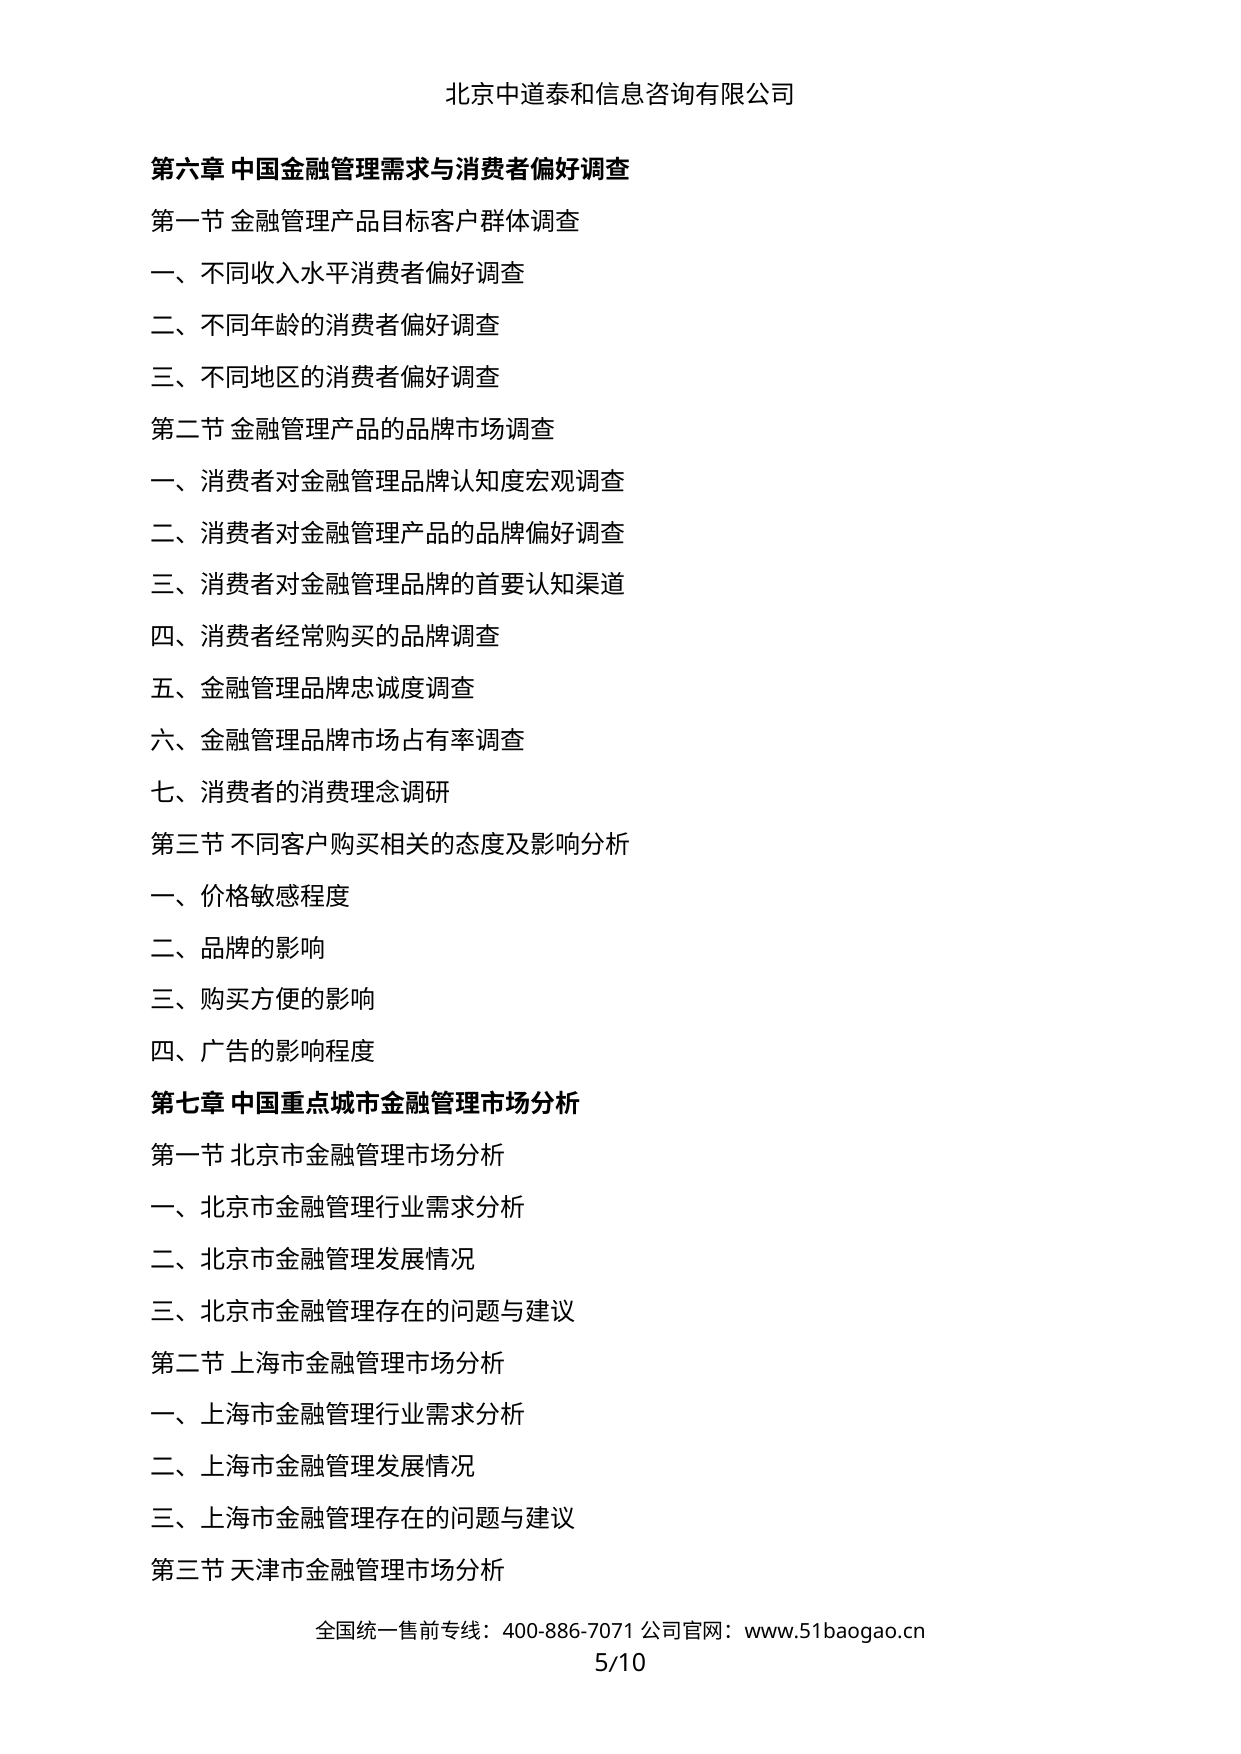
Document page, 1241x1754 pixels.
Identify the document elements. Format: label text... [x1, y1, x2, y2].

text 三、消费者对金融管理品牌的首要认知渠道 [150, 565, 1090, 601]
text 四、广告的影响程度 [150, 1032, 1090, 1068]
text 一、上海市金融管理行业需求分析 [150, 1395, 1090, 1431]
text 四、消费者经常购买的品牌调查 [150, 617, 1090, 653]
text 第一节 北京市金融管理市场分析 [150, 1136, 1090, 1172]
text 三、不同地区的消费者偏好调查 [150, 357, 1090, 394]
text 三、购买方便的影响 [150, 980, 1090, 1016]
text 一、价格敏感程度 [150, 876, 1090, 912]
text 一、不同收入水平消费者偏好调查 [150, 254, 1090, 290]
text 第七章 中国重点城市金融管理市场分析 [150, 1084, 1090, 1120]
text 二、不同年龄的消费者偏好调查 [150, 306, 1090, 342]
text 一、北京市金融管理行业需求分析 [150, 1187, 1090, 1224]
text 第二节 金融管理产品的品牌市场调查 [150, 409, 1090, 446]
text 一、消费者对金融管理品牌认知度宏观调查 [150, 461, 1090, 497]
text 第二节 上海市金融管理市场分析 [150, 1343, 1090, 1379]
text 三、上海市金融管理存在的问题与建议 [150, 1499, 1090, 1535]
text 第三节 不同客户购买相关的态度及影响分析 [150, 824, 1090, 861]
text 第一节 金融管理产品目标客户群体调查 [150, 202, 1090, 238]
text 二、品牌的影响 [150, 928, 1090, 964]
text 三、北京市金融管理存在的问题与建议 [150, 1291, 1090, 1327]
text 第三节 天津市金融管理市场分析 [150, 1551, 1090, 1587]
text 二、上海市金融管理发展情况 [150, 1447, 1090, 1483]
text 第六章 中国金融管理需求与消费者偏好调查 [150, 150, 1090, 186]
text 二、消费者对金融管理产品的品牌偏好调查 [150, 513, 1090, 549]
text 七、消费者的消费理念调研 [150, 772, 1090, 809]
text 五、金融管理品牌忠诚度调查 [150, 669, 1090, 705]
text 六、金融管理品牌市场占有率调查 [150, 721, 1090, 757]
text 二、北京市金融管理发展情况 [150, 1239, 1090, 1276]
